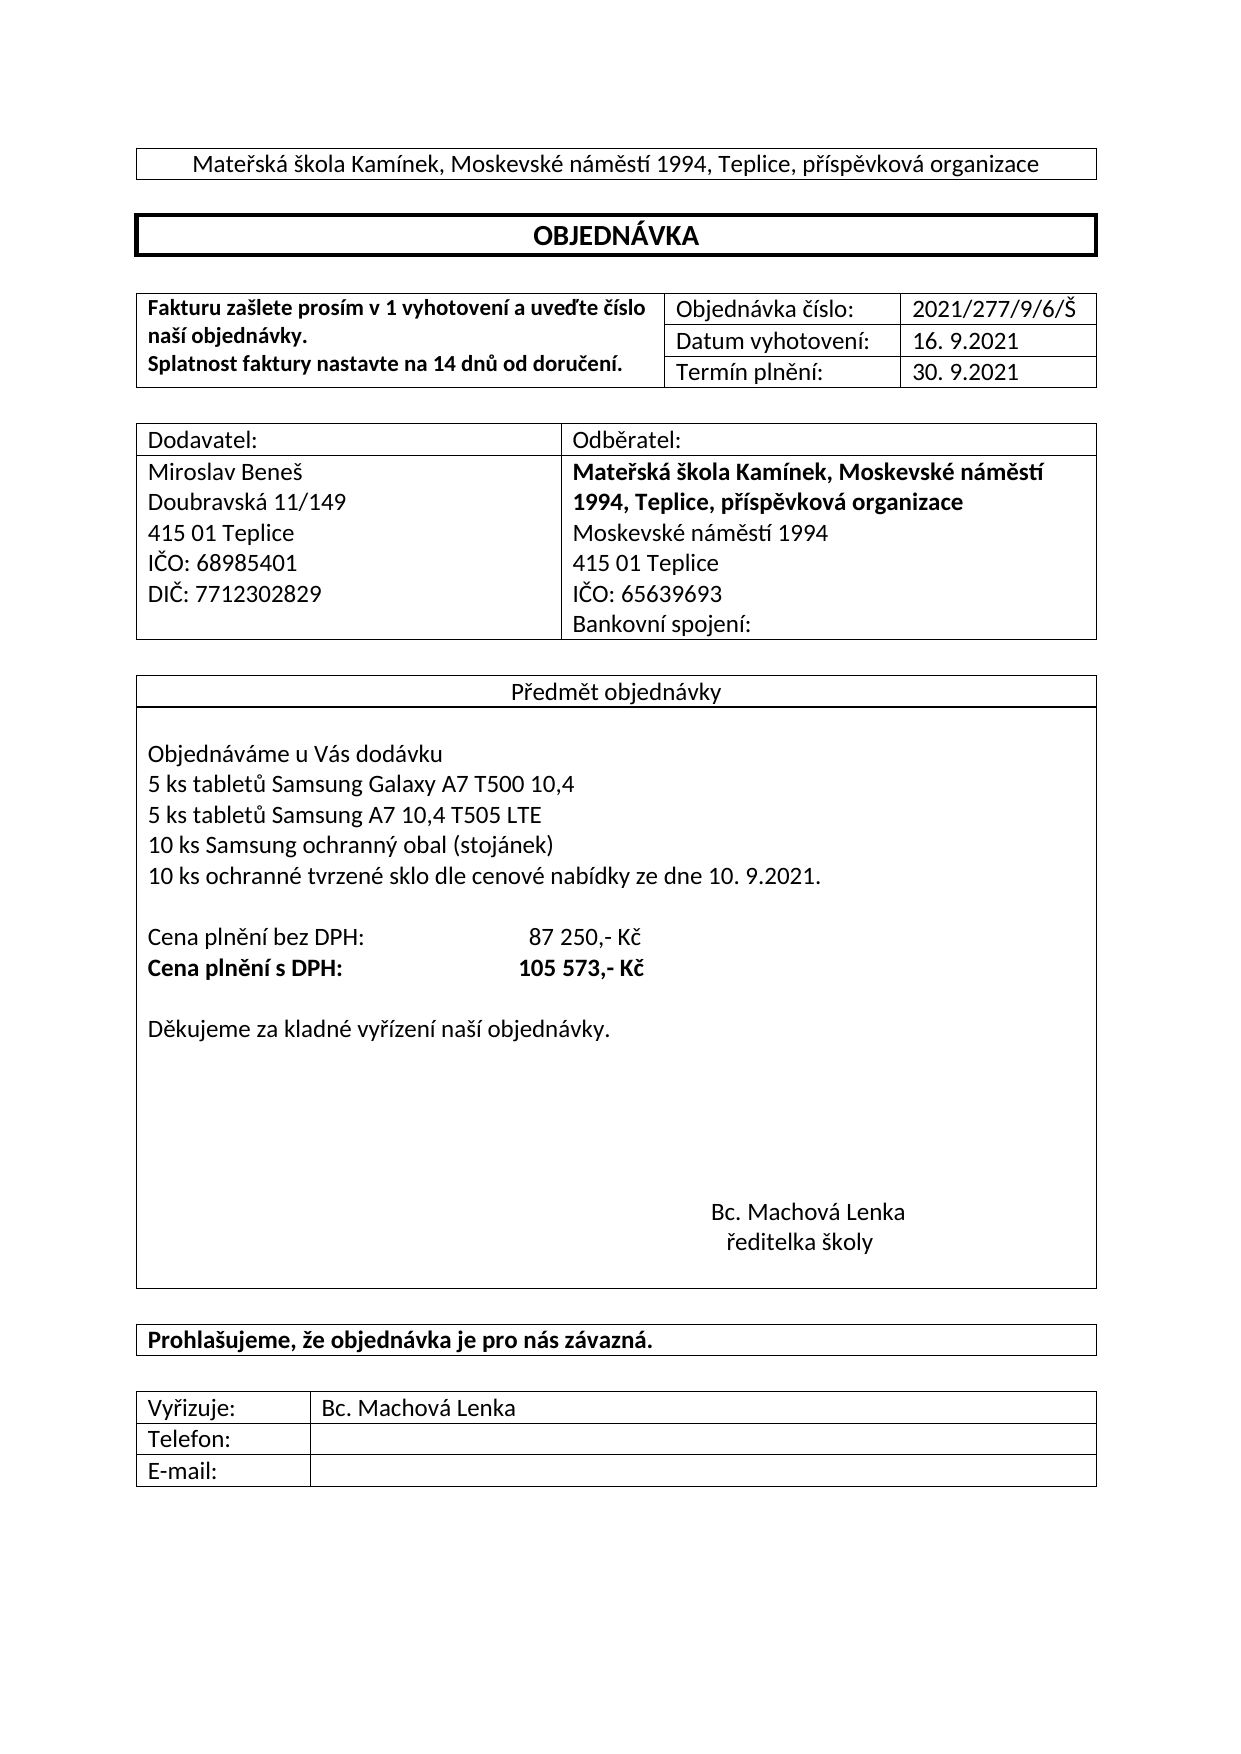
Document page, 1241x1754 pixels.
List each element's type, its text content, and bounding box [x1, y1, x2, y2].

table_header OBJEDNÁVKA [139, 217, 1094, 253]
table_header Objednávka číslo: [665, 294, 900, 324]
table_header Bc. Machová Lenka [311, 1392, 1096, 1423]
table_header 2021/277/9/6/Š [901, 294, 1096, 324]
table_cell [311, 1424, 1096, 1454]
table_header Mateřská škola Kamínek, Moskevské náměstí 1994, Teplice, příspěvková organizace [137, 149, 1096, 179]
table_cell Miroslav Beneš Doubravská 11/149 415 01 Teplice IČO: 68985401 DIČ: 7712302829 [137, 456, 561, 639]
table_cell [311, 1455, 1096, 1486]
table_header Prohlašujeme, že objednávka je pro nás závazná. [137, 1325, 1096, 1355]
table_header Předmět objednávky [137, 676, 1096, 706]
table_header Vyřizuje: [137, 1392, 310, 1423]
table_header Fakturu zašlete prosím v 1 vyhotovení a uveďte číslo naší objednávky. Splatnost faktury nastavte na 14 dnů od doručení. [137, 294, 664, 387]
table_cell Objednáváme u Vás dodávku 5 ks tabletů Samsung Galaxy A7 T500 10,4 5 ks tabletů Samsung A7 10,4 T505 LTE 10 ks Samsung ochranný obal (stojánek) 10 ks ochranné tvrzené sklo dle cenové nabídky ze dne 10. 9.2021. Cena plnění bez DPH: 87 250,- Kč Cena plnění s DPH: 105 573,- Kč Děkujeme za kladné vyřízení naší objednávky. Bc. Machová Lenka ředitelka školy [137, 708, 1096, 1287]
table_cell Telefon: [137, 1424, 310, 1454]
table_header Dodavatel: [137, 424, 561, 455]
table_cell Mateřská škola Kamínek, Moskevské náměstí 1994, Teplice, příspěvková organizace Moskevské náměstí 1994 415 01 Teplice IČO: 65639693 Bankovní spojení: [562, 456, 1096, 639]
table_cell Termín plnění: [665, 357, 900, 387]
table_cell E-mail: [137, 1455, 310, 1486]
table_cell Datum vyhotovení: [665, 325, 900, 356]
table_header Odběratel: [562, 424, 1096, 455]
table_cell 16. 9.2021 [901, 325, 1096, 356]
table_cell 30. 9.2021 [901, 357, 1096, 387]
